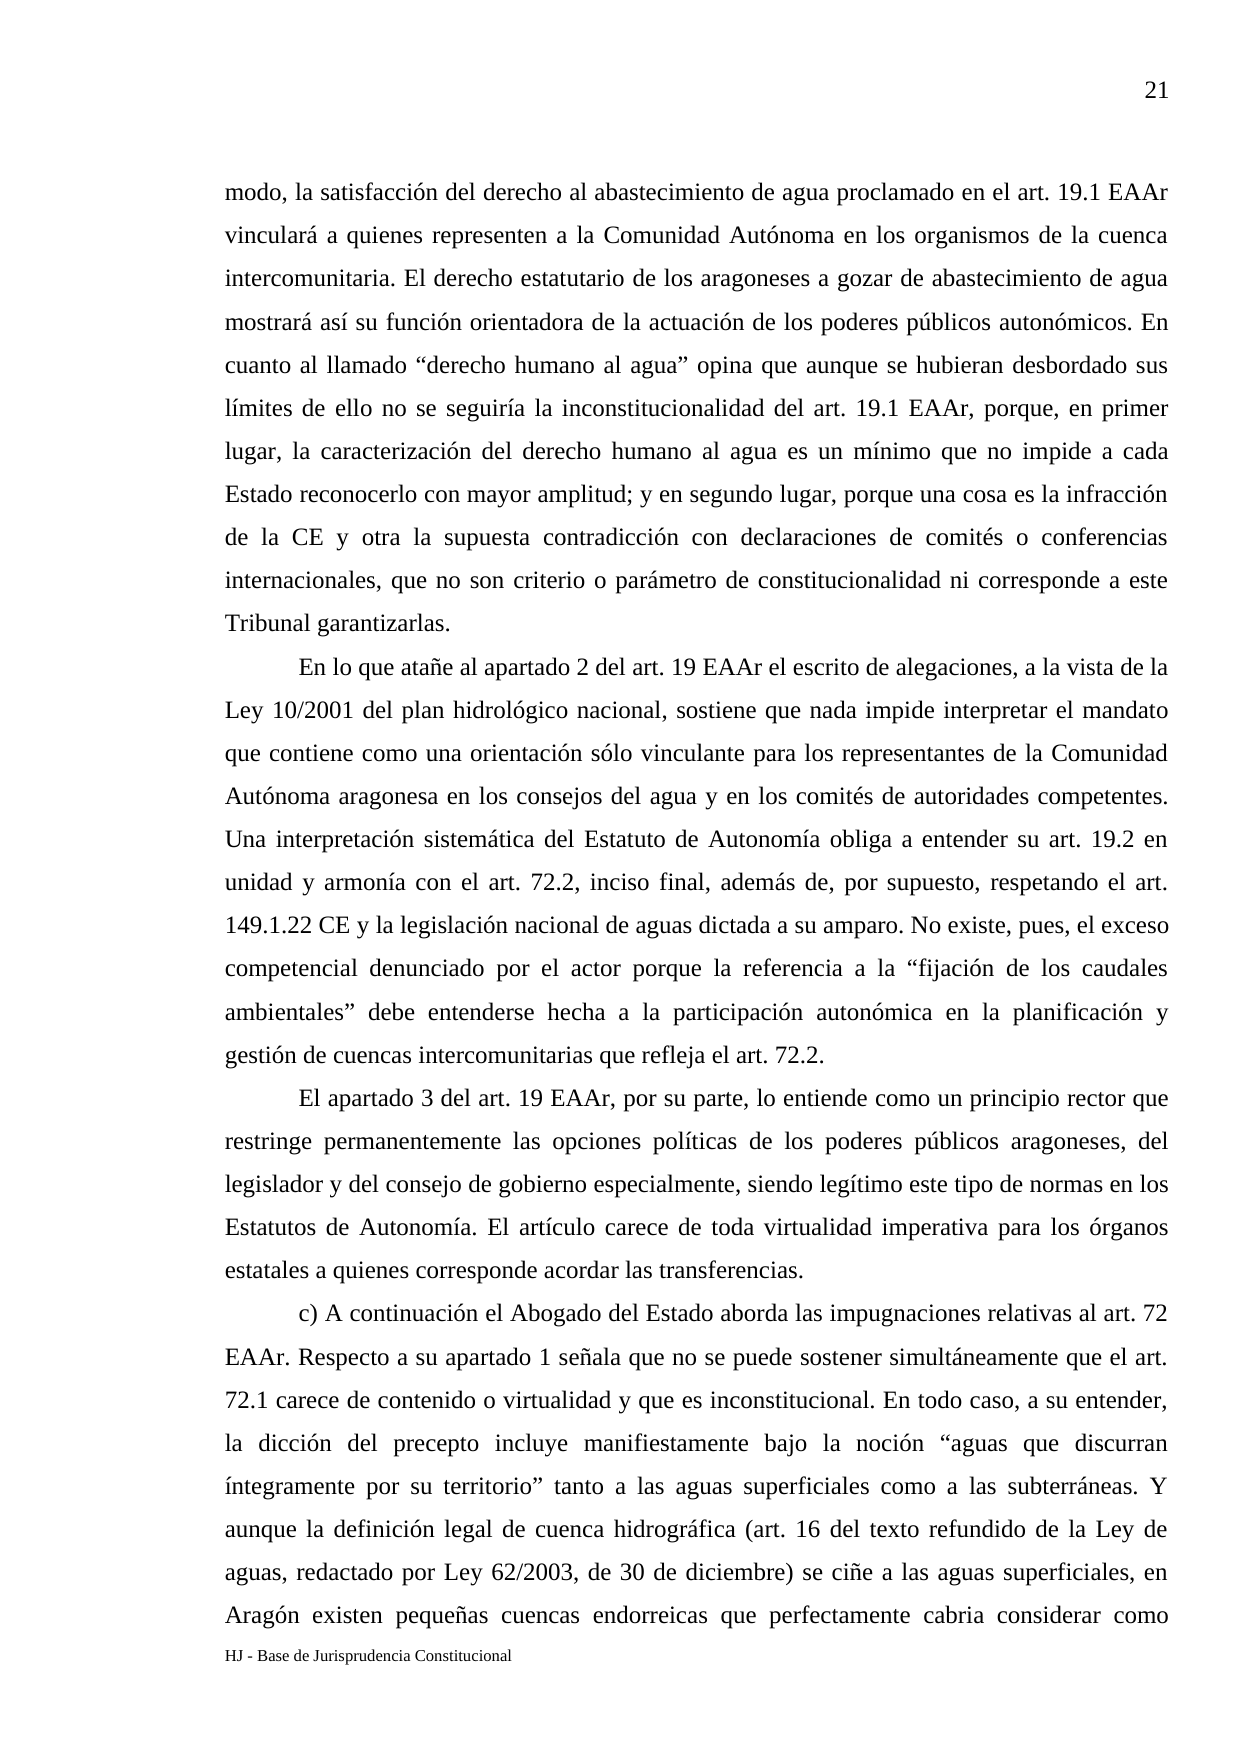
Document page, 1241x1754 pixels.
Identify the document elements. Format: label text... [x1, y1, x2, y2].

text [224, 177, 1169, 637]
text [224, 1298, 1169, 1629]
text En lo que atañe al apartado 2 del art. 19 EAAr el escrito de alegaciones, a la vista de la Ley 10/2001 del plan hidrológico nacional, sostiene que nada impide interpretar el mandato que contiene como una orientación sólo vinculante para los representantes de la Comunidad Autónoma aragonesa en los consejos del agua y en los comités de autoridades competentes. Una interpretación sistemática del Estatuto de Autonomía obliga a entender su art. 19.2 en unidad y armonía con el art. 72.2, inciso final, además de, por supuesto, respetando el art. 149.1.22 CE y la legislación nacional de aguas dictada a su amparo. No existe, pues, el exceso competencial denunciado por el actor porque la referencia a la “fijación de los caudales ambientales” debe entenderse hecha a la participación autonómica en la planificación y gestión de cuencas intercomunitarias que refleja el art. 72.2. [224, 652, 1169, 1068]
text El apartado 3 del art. 19 EAAr, por su parte, lo entiende como un principio rector que restringe permanentemente las opciones políticas de los poderes públicos aragoneses, del legislador y del consejo de gobierno especialmente, siendo legítimo este tipo de normas en los Estatutos de Autonomía. El artículo carece de toda virtualidad imperativa para los órganos estatales a quienes corresponde acordar las transferencias. [224, 1083, 1169, 1284]
